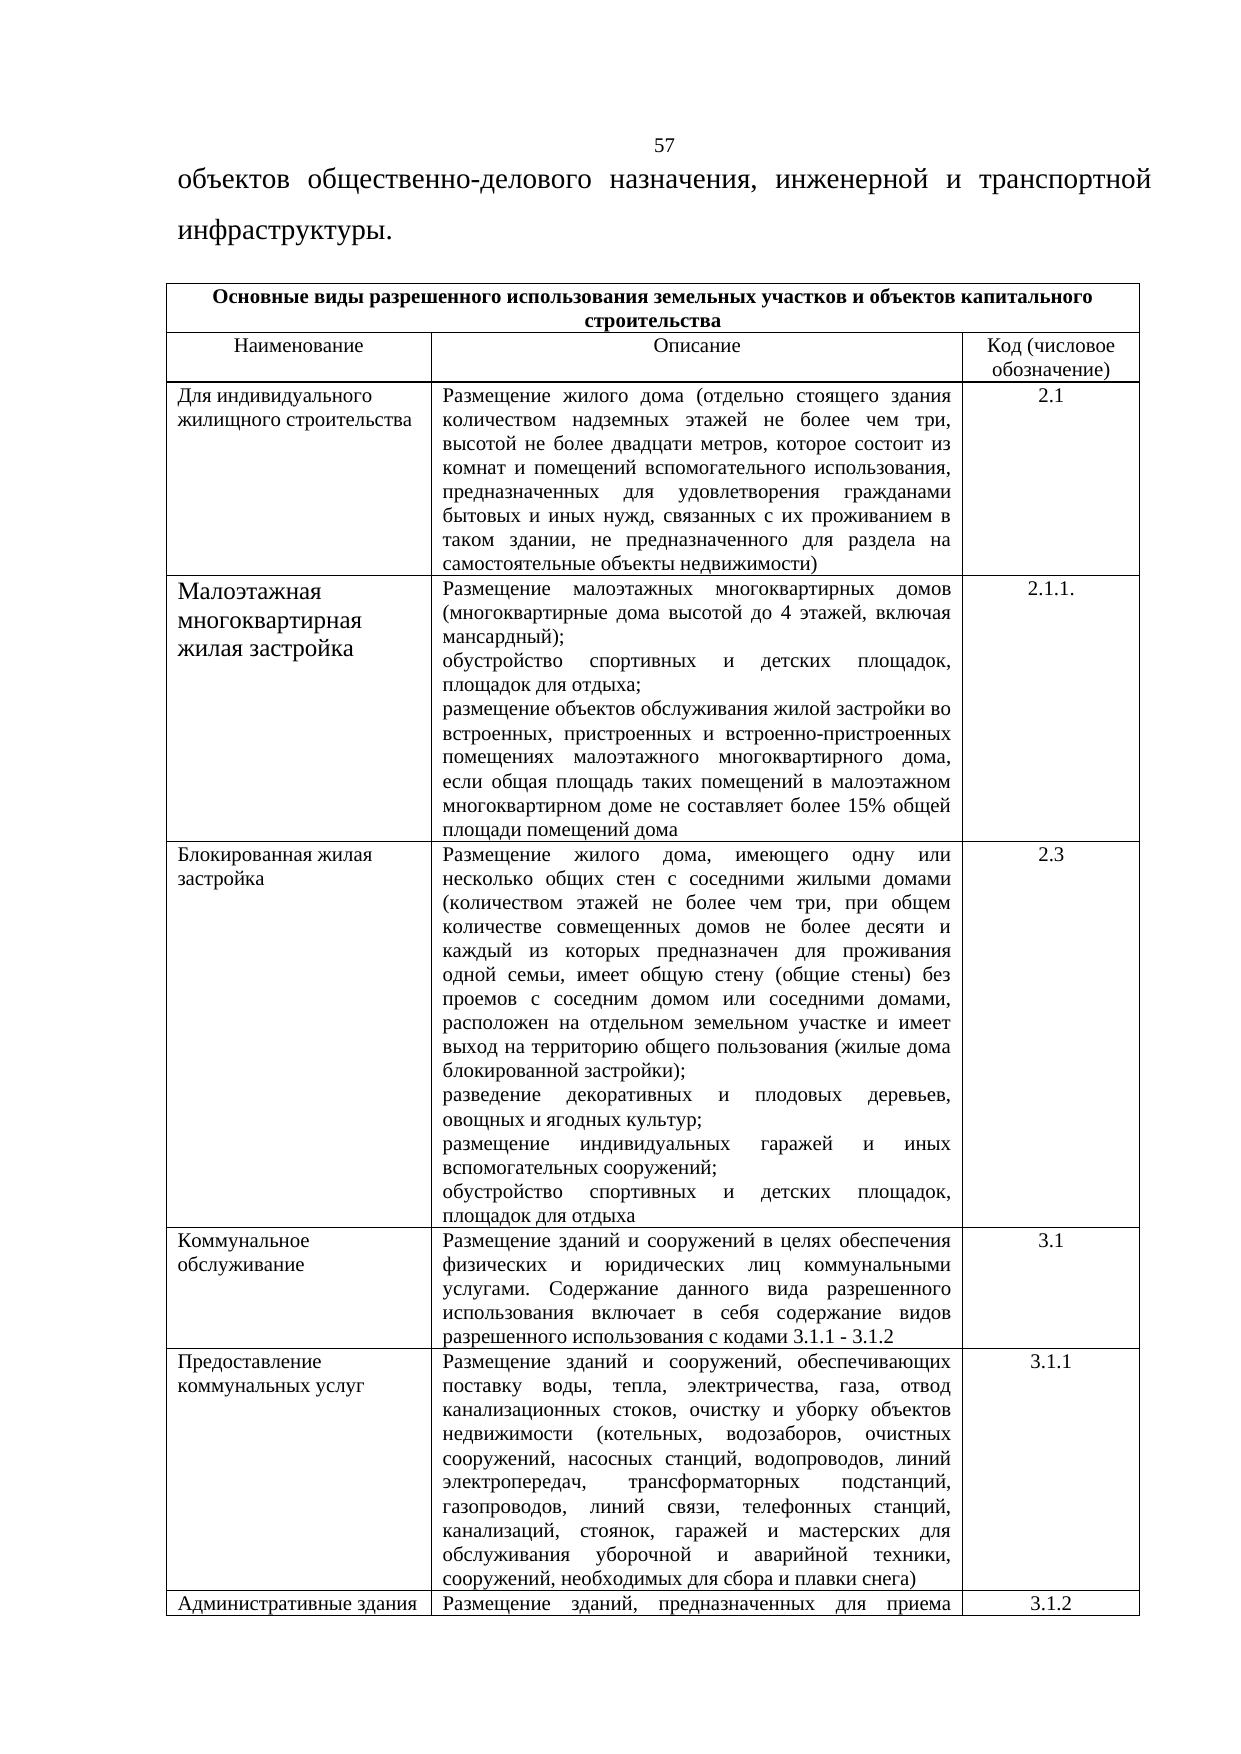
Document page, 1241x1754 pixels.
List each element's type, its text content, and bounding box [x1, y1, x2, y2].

table_cell Для индивидуального жилищного строительства [167, 383, 431, 575]
table_cell Код (числовое обозначение) [963, 333, 1139, 381]
table_cell Размещение жилого дома, имеющего одну или несколько общих стен с соседними жилыми домами (количеством этажей не более чем три, при общем количестве совмещенных домов не более десяти и каждый из которых предназначен для проживания одной семьи, имеет общую стену (общие стены) без проемов с соседним домом или соседними домами, расположен на отдельном земельном участке и имеет выход на территорию общего пользования (жилые дома блокированной застройки); разведение декоративных и плодовых деревьев, овощных и ягодных культур; размещение индивидуальных гаражей и иных вспомогательных сооружений; обустройство спортивных и детских площадок, площадок для отдыха [432, 842, 962, 1227]
table_header Основные виды разрешенного использования земельных участков и объектов капитального строительства [167, 284, 1139, 332]
table_cell Размещение жилого дома (отдельно стоящего здания количеством надземных этажей не более чем три, высотой не более двадцати метров, которое состоит из комнат и помещений вспомогательного использования, предназначенных для удовлетворения гражданами бытовых и иных нужд, связанных с их проживанием в таком здании, не предназначенного для раздела на самостоятельные объекты недвижимости) [432, 383, 962, 575]
table_cell 3.1.2 [963, 1591, 1139, 1615]
table_cell Размещение малоэтажных многоквартирных домов (многоквартирные дома высотой до 4 этажей, включая мансардный); обустройство спортивных и детских площадок, площадок для отдыха; размещение объектов обслуживания жилой застройки во встроенных, пристроенных и встроенно-пристроенных помещениях малоэтажного многоквартирного дома, если общая площадь таких помещений в малоэтажном многоквартирном доме не составляет более 15% общей площади помещений дома [432, 576, 962, 841]
table_cell Размещение зданий и сооружений в целях обеспечения физических и юридических лиц коммунальными услугами. Содержание данного вида разрешенного использования включает в себя содержание видов разрешенного использования с кодами 3.1.1 - 3.1.2 [432, 1228, 962, 1348]
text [177, 162, 1152, 246]
table_cell Малоэтажная многоквартирная жилая застройка [167, 576, 431, 841]
table_cell Размещение зданий и сооружений, обеспечивающих поставку воды, тепла, электричества, газа, отвод канализационных стоков, очистку и уборку объектов недвижимости (котельных, водозаборов, очистных сооружений, насосных станций, водопроводов, линий электропередач, трансформаторных подстанций, газопроводов, линий связи, телефонных станций, канализаций, стоянок, гаражей и мастерских для обслуживания уборочной и аварийной техники, сооружений, необходимых для сбора и плавки снега) [432, 1349, 962, 1590]
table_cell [432, 1591, 962, 1615]
table_cell Предоставление коммунальных услуг [167, 1349, 431, 1590]
table_cell Блокированная жилая застройка [167, 842, 431, 1227]
table_cell Коммунальное обслуживание [167, 1228, 431, 1348]
table_cell 3.1.1 [963, 1349, 1139, 1590]
table_cell 3.1 [963, 1228, 1139, 1348]
table_cell 2.1 [963, 383, 1139, 575]
table_cell 2.3 [963, 842, 1139, 1227]
table_cell Наименование [167, 333, 431, 381]
table_cell 2.1.1. [963, 576, 1139, 841]
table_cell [167, 1591, 431, 1615]
table_cell Описание [432, 333, 962, 381]
